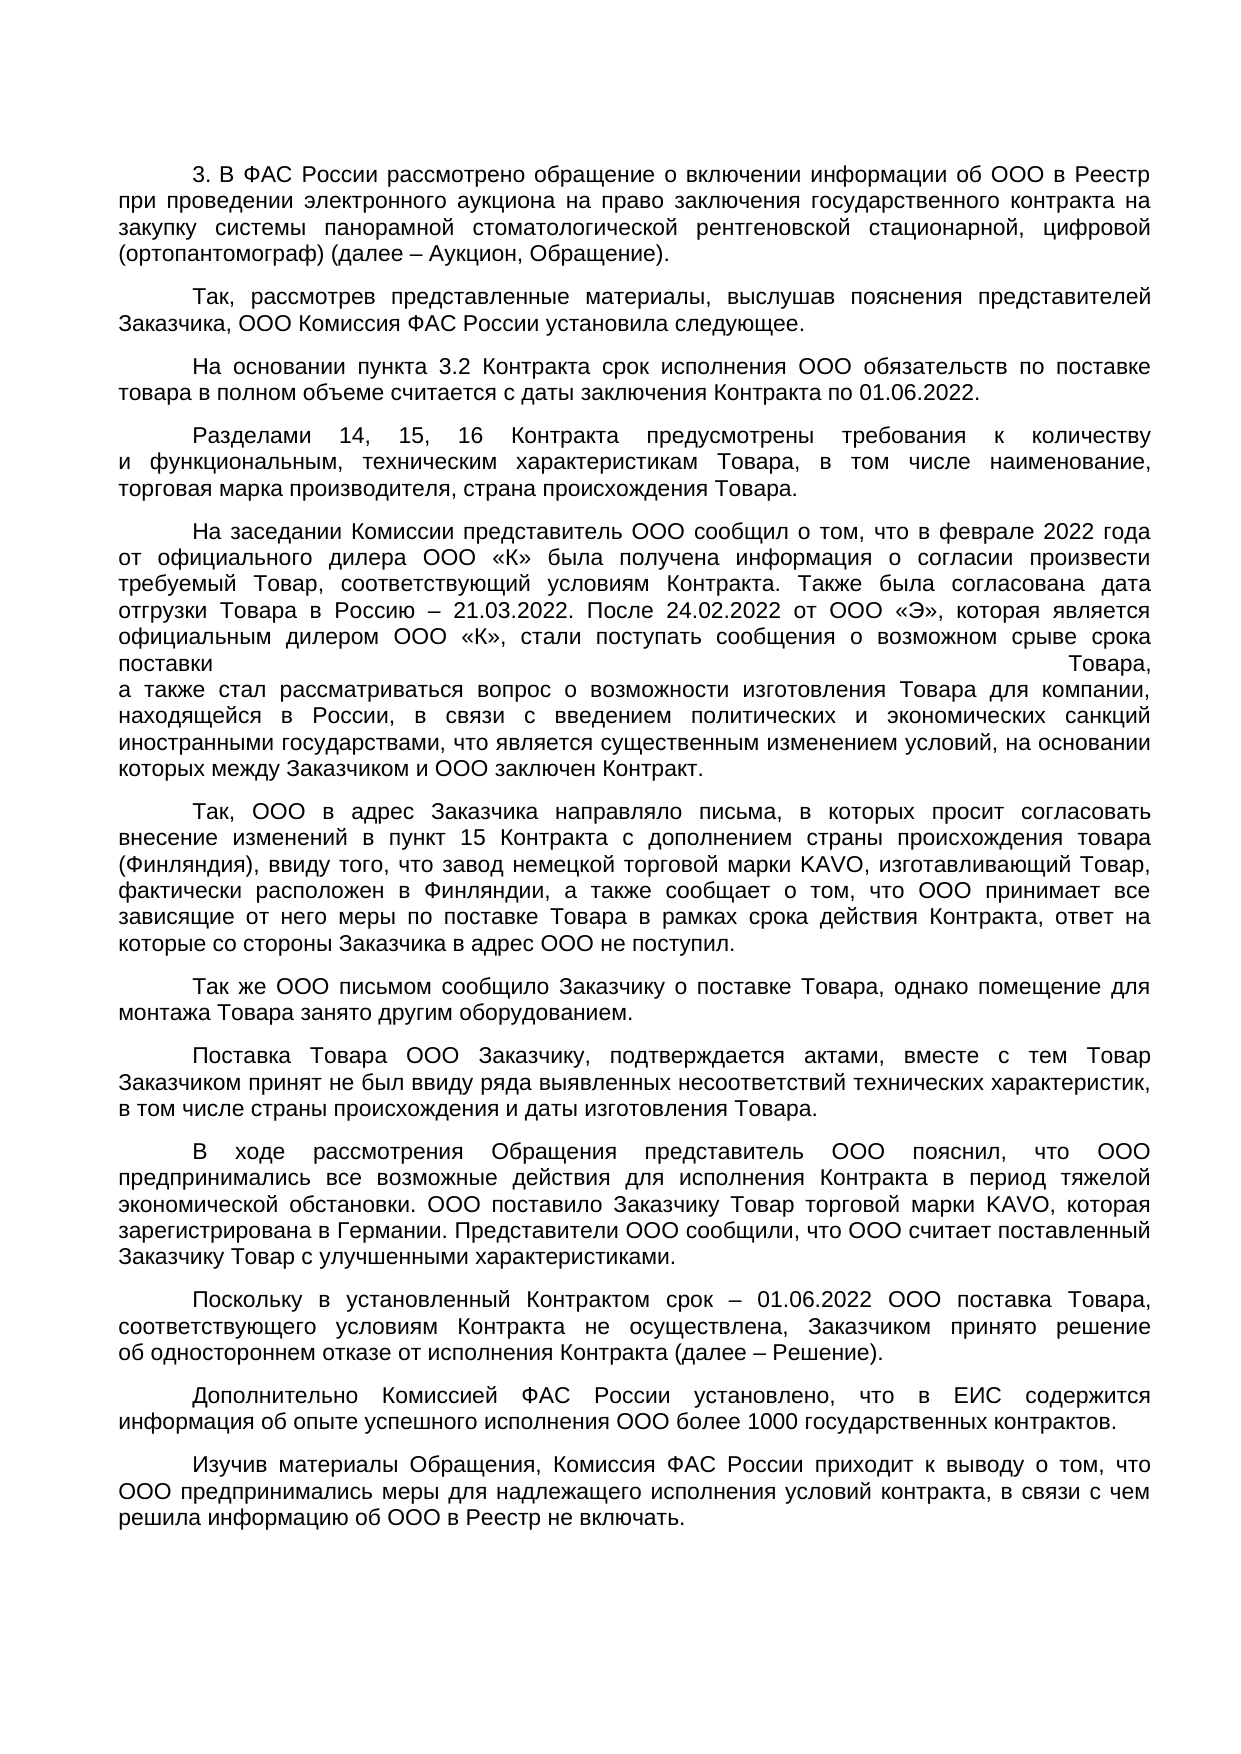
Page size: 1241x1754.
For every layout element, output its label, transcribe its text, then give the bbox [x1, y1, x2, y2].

text Так же ООО письмом сообщило Заказчику о поставке Товара, однако помещение для монтажа Товара занято другим оборудованием. [118, 973, 1152, 1025]
text Дополнительно Комиссией ФАС России установлено, что в ЕИС содержится информация об опыте успешного исполнения ООО более 1000 государственных контрактов. [118, 1382, 1152, 1435]
text На основании пункта 3.2 Контракта срок исполнения ООО обязательств по поставке товара в полном объеме считается с даты заключения Контракта по 01.06.2022. [118, 353, 1152, 405]
text Изучив материалы Обращения, Комиссия ФАС России приходит к выводу о том, что ООО предпринимались меры для надлежащего исполнения условий контракта, в связи с чем решила информацию об ООО в Реестр не включать. [118, 1451, 1152, 1530]
text 3. В ФАС России рассмотрено обращение о включении информации об ООО в Реестр при проведении электронного аукциона на право заключения государственного контракта на закупку системы панорамной стоматологической рентгеновской стационарной, цифровой (ортопантомограф) (далее – Аукцион, Обращение). [118, 161, 1152, 267]
text Поскольку в установленный Контрактом срок – 01.06.2022 ООО поставка Товара, соответствующего условиям Контракта не осуществлена, Заказчиком принято решение об одностороннем отказе от исполнения Контракта (далее – Решение). [118, 1286, 1152, 1365]
text Так, рассмотрев представленные материалы, выслушав пояснения представителей Заказчика, ООО Комиссия ФАС России установила следующее. [118, 283, 1152, 336]
text В ходе рассмотрения Обращения представитель ООО пояснил, что ООО предпринимались все возможные действия для исполнения Контракта в период тяжелой экономической обстановки. ООО поставило Заказчику Товар торговой марки KAVO, которая зарегистрирована в Германии. Представители ООО сообщили, что ООО считает поставленный Заказчику Товар с улучшенными характеристиками. [118, 1138, 1152, 1269]
text Разделами 14, 15, 16 Контракта предусмотрены требования к количеству и функциональным, техническим характеристикам Товара, в том числе наименование, торговая марка производителя, страна происхождения Товара. [118, 422, 1152, 501]
text Так, ООО в адрес Заказчика направляло письма, в которых просит согласовать внесение изменений в пункт 15 Контракта с дополнением страны происхождения товара (Финляндия), ввиду того, что завод немецкой торговой марки KAVO, изготавливающий Товар, фактически расположен в Финляндии, а также сообщает о том, что ООО принимает все зависящие от него меры по поставке Товара в рамках срока действия Контракта, ответ на которые со стороны Заказчика в адрес ООО не поступил. [118, 798, 1152, 956]
text Поставка Товара ООО Заказчику, подтверждается актами, вместе с тем Товар Заказчиком принят не был ввиду ряда выявленных несоответствий технических характеристик, в том числе страны происхождения и даты изготовления Товара. [118, 1042, 1152, 1121]
text На заседании Комиссии представитель ООО сообщил о том, что в феврале 2022 года от официального дилера ООО «К» была получена информация о согласии произвести требуемый Товар, соответствующий условиям Контракта. Также была согласована дата отгрузки Товара в Россию – 21.03.2022. После 24.02.2022 от ООО «Э», которая является официальным дилером ООО «К», стали поступать сообщения о возможном срыве срока поставки Товара, а также стал рассматриваться вопрос о возможности изготовления Товара для компании, находящейся в России, в связи с введением политических и экономических санкций иностранными государствами, что является существенным изменением условий, на основании которых между Заказчиком и ООО заключен Контракт. [118, 518, 1152, 781]
